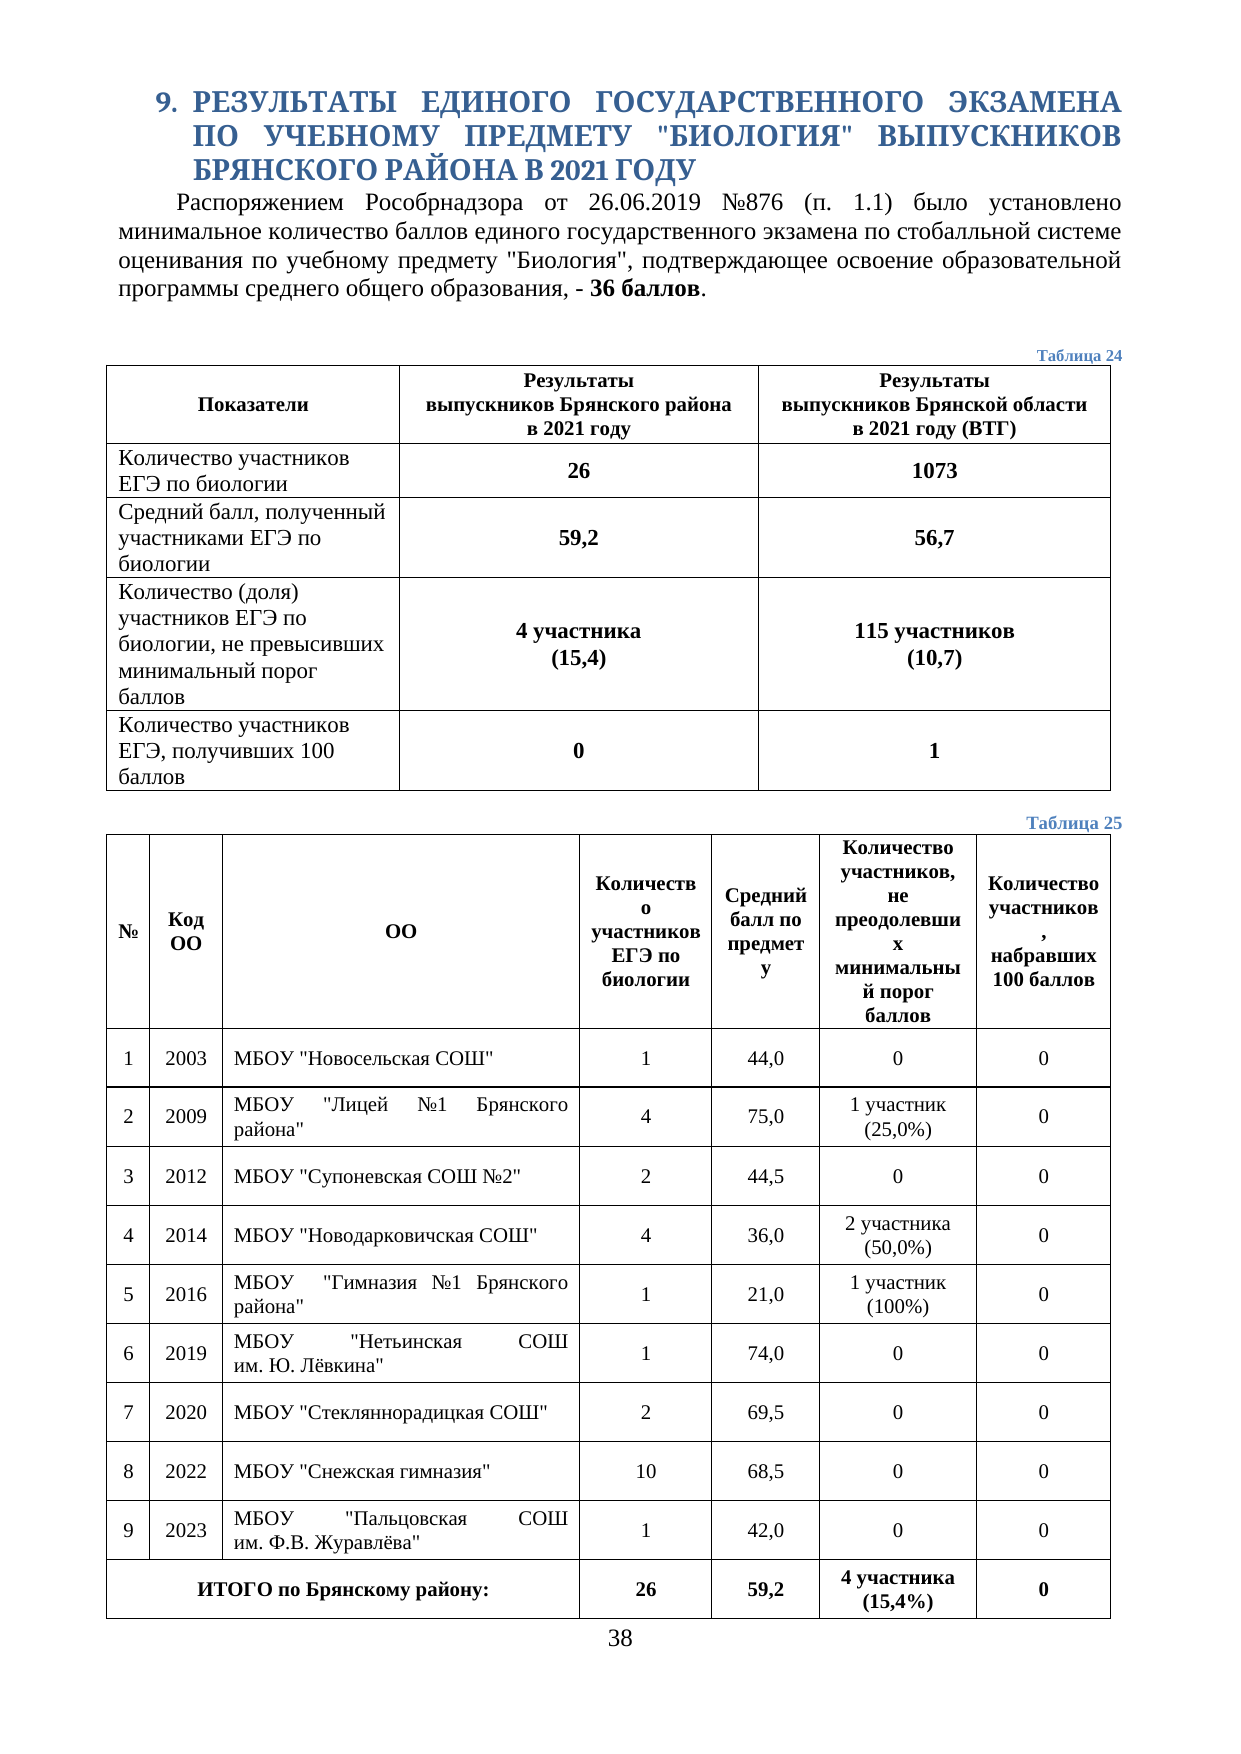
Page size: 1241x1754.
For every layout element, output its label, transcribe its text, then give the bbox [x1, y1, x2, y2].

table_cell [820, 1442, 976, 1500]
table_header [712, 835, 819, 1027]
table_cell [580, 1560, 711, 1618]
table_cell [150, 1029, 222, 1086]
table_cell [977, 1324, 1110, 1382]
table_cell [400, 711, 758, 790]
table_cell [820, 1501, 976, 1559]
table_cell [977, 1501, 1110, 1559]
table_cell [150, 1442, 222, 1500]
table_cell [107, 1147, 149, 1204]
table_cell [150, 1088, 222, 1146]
list Распоряжением Рособрнадзора от 26.06.2019 №876 (п. 1.1) было установлено минимальное количество баллов единого государственного экзамена по стобалльной системе оценивания по учебному предмету "Биология", подтверждающее освоение образовательной программы среднего общего образования, - 36 баллов. [118, 187, 1122, 302]
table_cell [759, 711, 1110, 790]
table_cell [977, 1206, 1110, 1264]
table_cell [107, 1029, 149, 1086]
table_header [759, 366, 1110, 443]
text Таблица 24 [118, 345, 1122, 364]
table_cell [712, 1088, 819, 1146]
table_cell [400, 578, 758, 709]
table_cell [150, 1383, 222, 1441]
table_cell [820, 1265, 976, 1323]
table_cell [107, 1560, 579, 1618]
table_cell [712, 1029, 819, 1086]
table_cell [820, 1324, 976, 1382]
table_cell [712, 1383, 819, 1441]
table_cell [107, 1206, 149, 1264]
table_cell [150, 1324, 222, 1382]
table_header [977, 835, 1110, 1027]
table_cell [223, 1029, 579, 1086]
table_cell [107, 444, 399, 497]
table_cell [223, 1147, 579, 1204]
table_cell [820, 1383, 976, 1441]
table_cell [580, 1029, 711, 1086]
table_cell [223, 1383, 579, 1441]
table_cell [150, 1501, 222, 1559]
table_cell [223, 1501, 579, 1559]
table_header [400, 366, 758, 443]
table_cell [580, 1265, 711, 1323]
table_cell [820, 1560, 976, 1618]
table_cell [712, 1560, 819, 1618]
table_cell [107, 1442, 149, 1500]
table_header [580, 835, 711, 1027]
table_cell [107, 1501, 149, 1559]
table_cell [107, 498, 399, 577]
subtitle РЕЗУЛЬТАТЫ ЕДИНОГО ГОСУДАРСТВЕННОГО ЭКЗАМЕНА ПО УЧЕБНОМУ ПРЕДМЕТУ "БИОЛОГИЯ" ВЫПУСКНИКОВ БРЯНСКОГО РАЙОНА В 2021 ГОДУ [155, 87, 1122, 187]
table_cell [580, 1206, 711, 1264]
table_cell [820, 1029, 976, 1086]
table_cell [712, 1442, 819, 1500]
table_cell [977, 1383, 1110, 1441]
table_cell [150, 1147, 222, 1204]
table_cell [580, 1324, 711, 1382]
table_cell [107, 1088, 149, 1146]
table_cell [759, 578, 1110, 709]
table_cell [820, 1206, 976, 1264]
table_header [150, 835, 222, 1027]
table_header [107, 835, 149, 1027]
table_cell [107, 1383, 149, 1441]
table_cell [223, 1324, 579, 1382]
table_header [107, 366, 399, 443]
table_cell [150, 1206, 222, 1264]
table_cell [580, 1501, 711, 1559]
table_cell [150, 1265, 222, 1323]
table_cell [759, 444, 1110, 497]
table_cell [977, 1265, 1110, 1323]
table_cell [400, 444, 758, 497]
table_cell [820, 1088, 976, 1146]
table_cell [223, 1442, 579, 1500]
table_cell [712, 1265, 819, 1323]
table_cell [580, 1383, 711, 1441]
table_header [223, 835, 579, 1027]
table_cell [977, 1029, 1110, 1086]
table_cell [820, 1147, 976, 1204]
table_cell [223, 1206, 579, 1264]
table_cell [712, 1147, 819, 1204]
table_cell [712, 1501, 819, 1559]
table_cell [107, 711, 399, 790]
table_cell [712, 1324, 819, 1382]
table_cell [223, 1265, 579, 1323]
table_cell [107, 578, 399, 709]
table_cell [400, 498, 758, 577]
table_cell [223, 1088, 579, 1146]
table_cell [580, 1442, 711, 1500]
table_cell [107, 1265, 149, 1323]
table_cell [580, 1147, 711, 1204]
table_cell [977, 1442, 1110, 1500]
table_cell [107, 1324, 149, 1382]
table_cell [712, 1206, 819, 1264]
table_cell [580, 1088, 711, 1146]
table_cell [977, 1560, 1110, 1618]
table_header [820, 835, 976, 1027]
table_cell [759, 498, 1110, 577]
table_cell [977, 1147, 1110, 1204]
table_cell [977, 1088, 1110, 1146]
